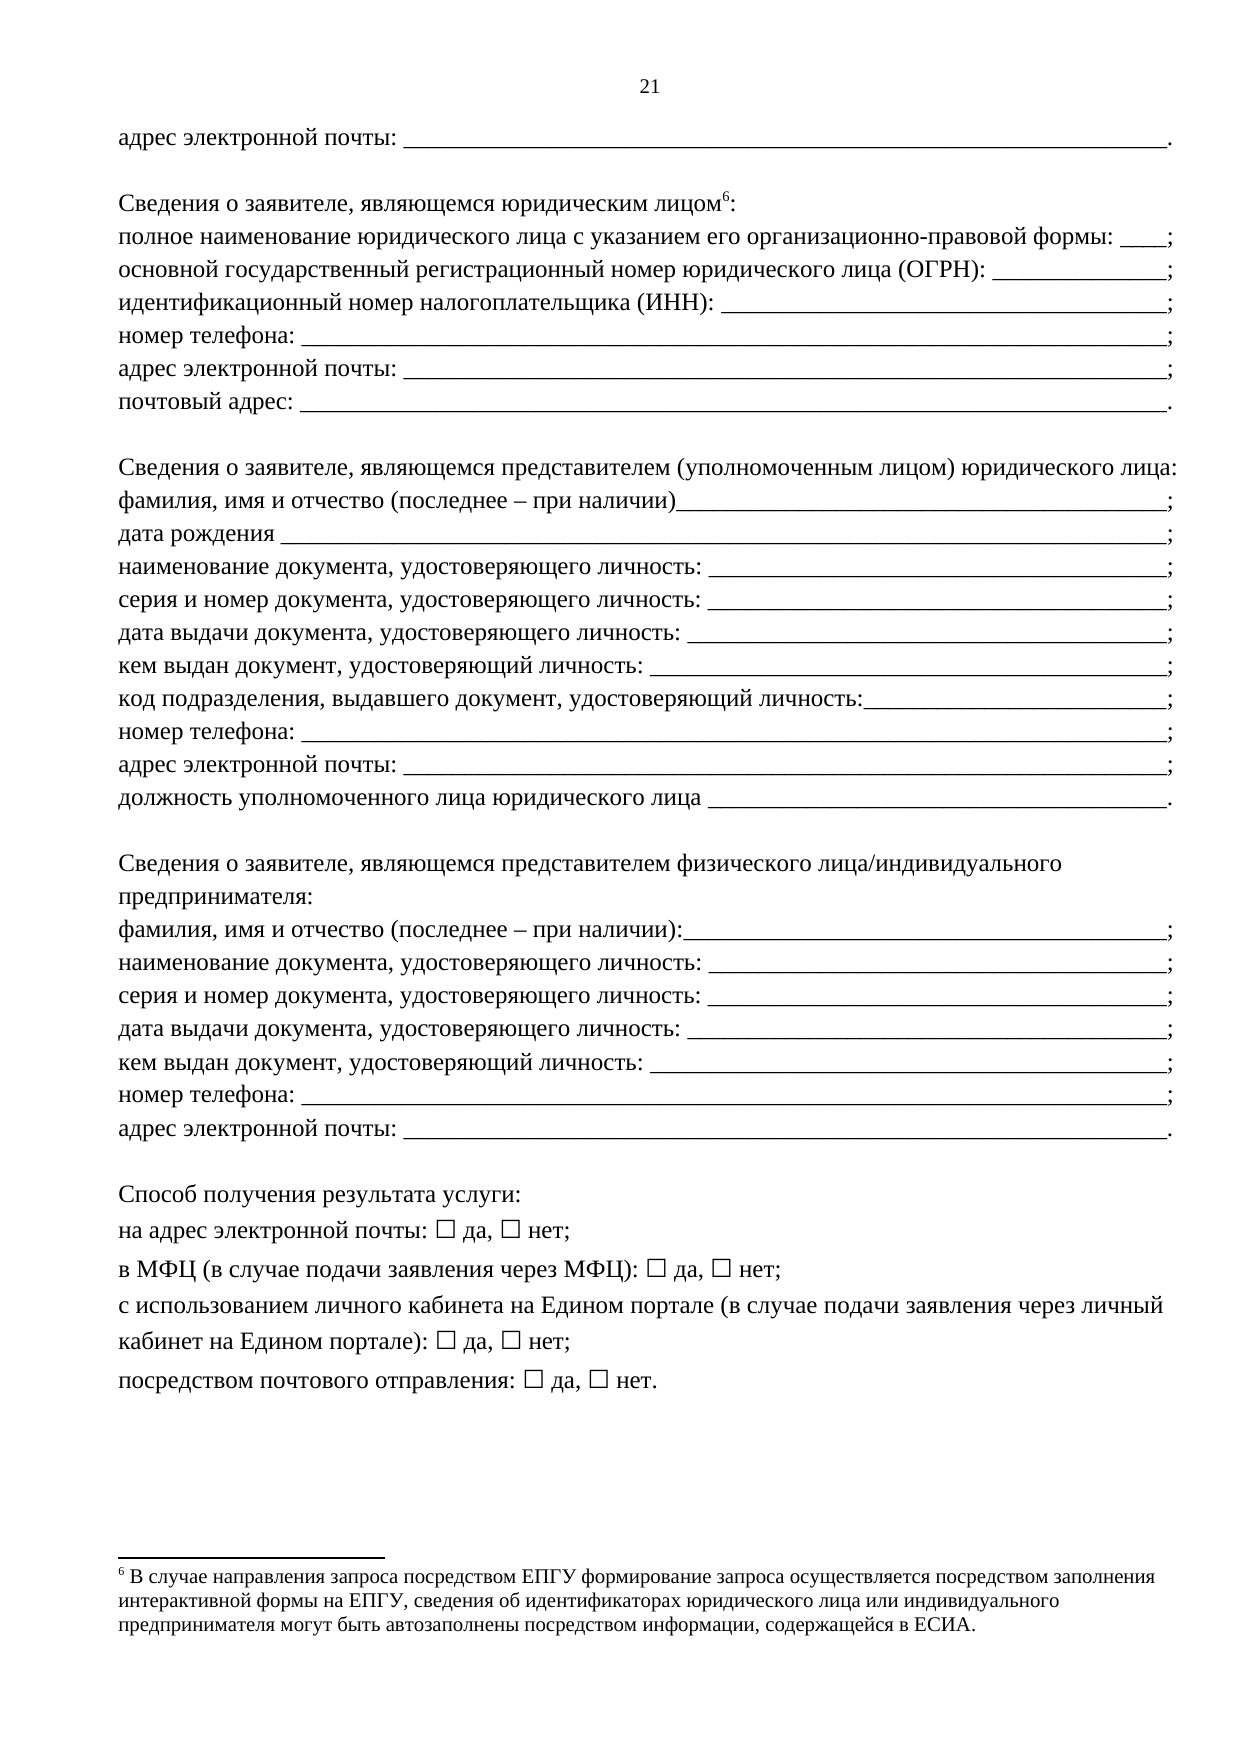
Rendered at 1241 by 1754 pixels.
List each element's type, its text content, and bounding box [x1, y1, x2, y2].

text с использованием личного кабинета на Едином портале (в случае подачи заявления через личный кабинет на Едином портале): да, нет; [118, 1290, 1181, 1357]
text серия и номер документа, удостоверяющего личность: ; [118, 584, 1181, 613]
text дата выдачи документа, удостоверяющего личность: ; [118, 617, 1181, 646]
text должность уполномоченного лица юридического лица . [118, 782, 1181, 811]
text Сведения о заявителе, являющемся представителем физического лица/индивидуального предпринимателя: [118, 848, 1181, 910]
text серия и номер документа, удостоверяющего личность: ; [118, 981, 1181, 1009]
text дата выдачи документа, удостоверяющего личность: ; [118, 1013, 1181, 1042]
text фамилия, имя и отчество (последнее – при наличии) ; [118, 485, 1181, 514]
text кем выдан документ, удостоверяющий личность: ; [118, 650, 1181, 679]
text Сведения о заявителе, являющемся юридическим лицом: [118, 188, 1181, 217]
text в МФЦ (в случае подачи заявления через МФЦ): да, нет; [118, 1251, 1181, 1285]
text основной государственный регистрационный номер юридического лица (ОГРН): ; [118, 254, 1181, 283]
text адрес электронной почты: . [118, 1113, 1181, 1141]
text адрес электронной почты: . [118, 122, 1181, 151]
text почтовый адрес: . [118, 386, 1181, 415]
text код подразделения, выдавшего документ, удостоверяющий личность: ; [118, 683, 1181, 712]
text адрес электронной почты: ; [118, 353, 1181, 382]
text номер телефона: ; [118, 1079, 1181, 1108]
text наименование документа, удостоверяющего личность: ; [118, 551, 1181, 580]
text идентификационный номер налогоплательщика (ИНН): ; [118, 287, 1181, 316]
text посредством почтового отправления: да, нет. [118, 1362, 1181, 1396]
text номер телефона: ; [118, 320, 1181, 349]
text Сведения о заявителе, являющемся представителем (уполномоченным лицом) юридического лица: [118, 452, 1181, 481]
text адрес электронной почты: ; [118, 749, 1181, 778]
text Способ получения результата услуги: [118, 1179, 1181, 1207]
text полное наименование юридического лица с указанием его организационно-правовой формы: ; [118, 221, 1181, 250]
text фамилия, имя и отчество (последнее – при наличии): ; [118, 914, 1181, 943]
text дата рождения ; [118, 518, 1181, 547]
text на адрес электронной почты: да, нет; [118, 1212, 1181, 1246]
text кем выдан документ, удостоверяющий личность: ; [118, 1047, 1181, 1075]
text номер телефона: ; [118, 716, 1181, 745]
text наименование документа, удостоверяющего личность: ; [118, 947, 1181, 976]
